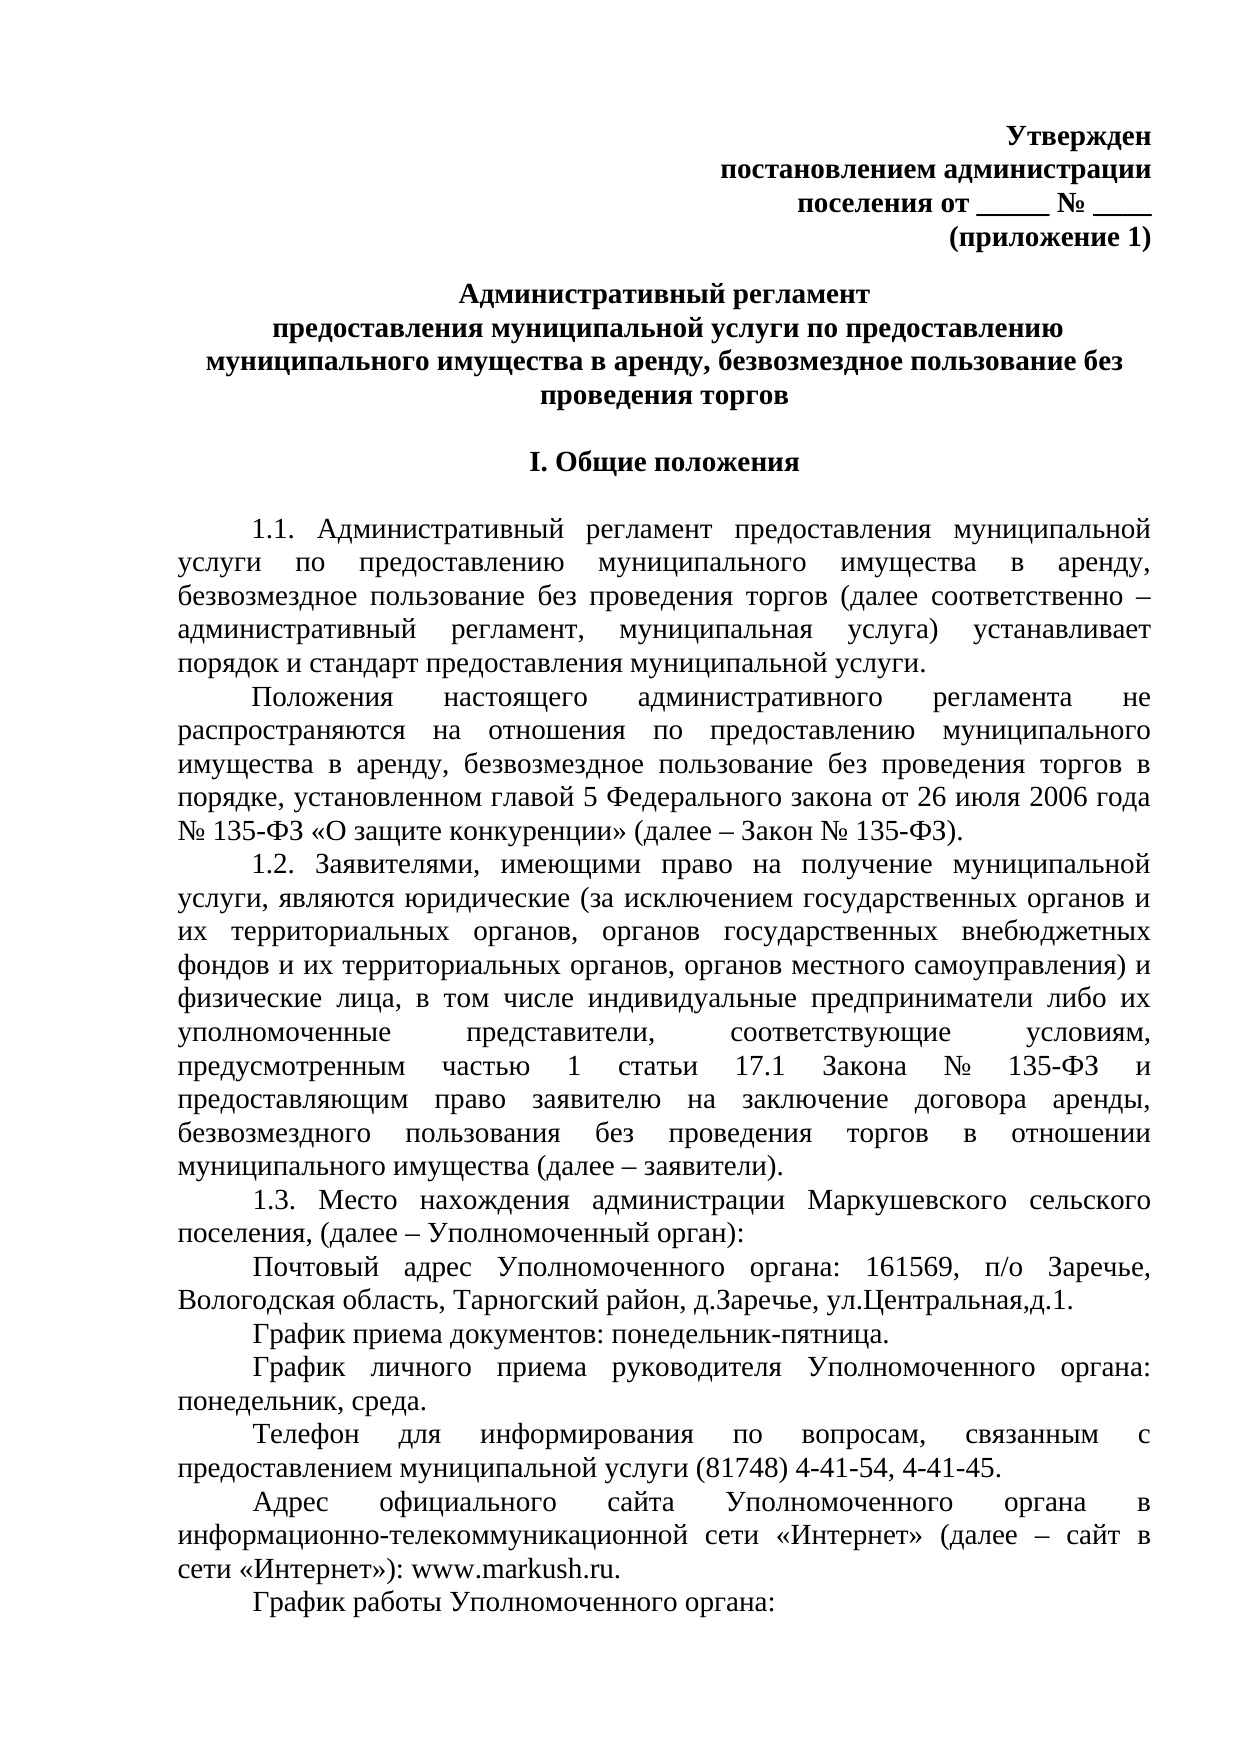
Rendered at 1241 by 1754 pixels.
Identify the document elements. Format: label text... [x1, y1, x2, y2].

text поселения от _____ № ____ [177, 185, 1152, 219]
text Телефон для информирования по вопросам, связанным с предоставлением муниципальной услуги (81748) 4-41-54, 4-41-45. [177, 1417, 1152, 1484]
text I. Общие положения [177, 444, 1152, 477]
text График личного приема руководителя Уполномоченного органа: понедельник, среда. [177, 1349, 1152, 1417]
text 1.2. Заявителями, имеющими право на получение муниципальной услуги, являются юридические (за исключением государственных органов и их территориальных органов, органов государственных внебюджетных фондов и их территориальных органов, органов местного самоуправления) и физические лица, в том числе индивидуальные предприниматели либо их уполномоченные представители, соответствующие условиям, предусмотренным частью 1 статьи 17.1 Закона № 135-ФЗ и предоставляющим право заявителю на заключение договора аренды, безвозмездного пользования без проведения торгов в отношении муниципального имущества (далее – заявители). [177, 846, 1152, 1182]
title Административный регламент [177, 276, 1152, 310]
text Утвержден [177, 118, 1152, 152]
text 1.1. Административный регламент предоставления муниципальной услуги по предоставлению муниципального имущества в аренду, безвозмездное пользование без проведения торгов (далее соответственно – административный регламент, муниципальная услуга) устанавливает порядок и стандарт предоставления муниципальной услуги. [177, 511, 1152, 679]
text Положения настоящего административного регламента не распространяются на отношения по предоставлению муниципального имущества в аренду, безвозмездное пользование без проведения торгов в порядке, установленном главой 5 Федерального закона от 26 июля 2006 года № 135-ФЗ «О защите конкуренции» (далее – Закон № 135-ФЗ). [177, 679, 1152, 846]
text График работы Уполномоченного органа: [177, 1584, 1152, 1618]
text 1.3. Место нахождения администрации Маркушевского сельского поселения, (далее – Уполномоченный орган): [177, 1182, 1152, 1249]
text постановлением администрации [177, 152, 1152, 185]
title предоставления муниципальной услуги по предоставлению муниципального имущества в аренду, безвозмездное пользование без проведения торгов [177, 310, 1152, 410]
text Адрес официального сайта Уполномоченного органа в информационно-телекоммуникационной сети «Интернет» (далее – сайт в сети «Интернет»): www.markush.ru. [177, 1484, 1152, 1584]
text График приема документов: понедельник-пятница. [177, 1316, 1152, 1349]
text (приложение 1) [177, 219, 1152, 252]
text Почтовый адрес Уполномоченного органа: 161569, п/о Заречье, Вологодская область, Тарногский район, д.Заречье, ул.Центральная,д.1. [177, 1249, 1152, 1316]
